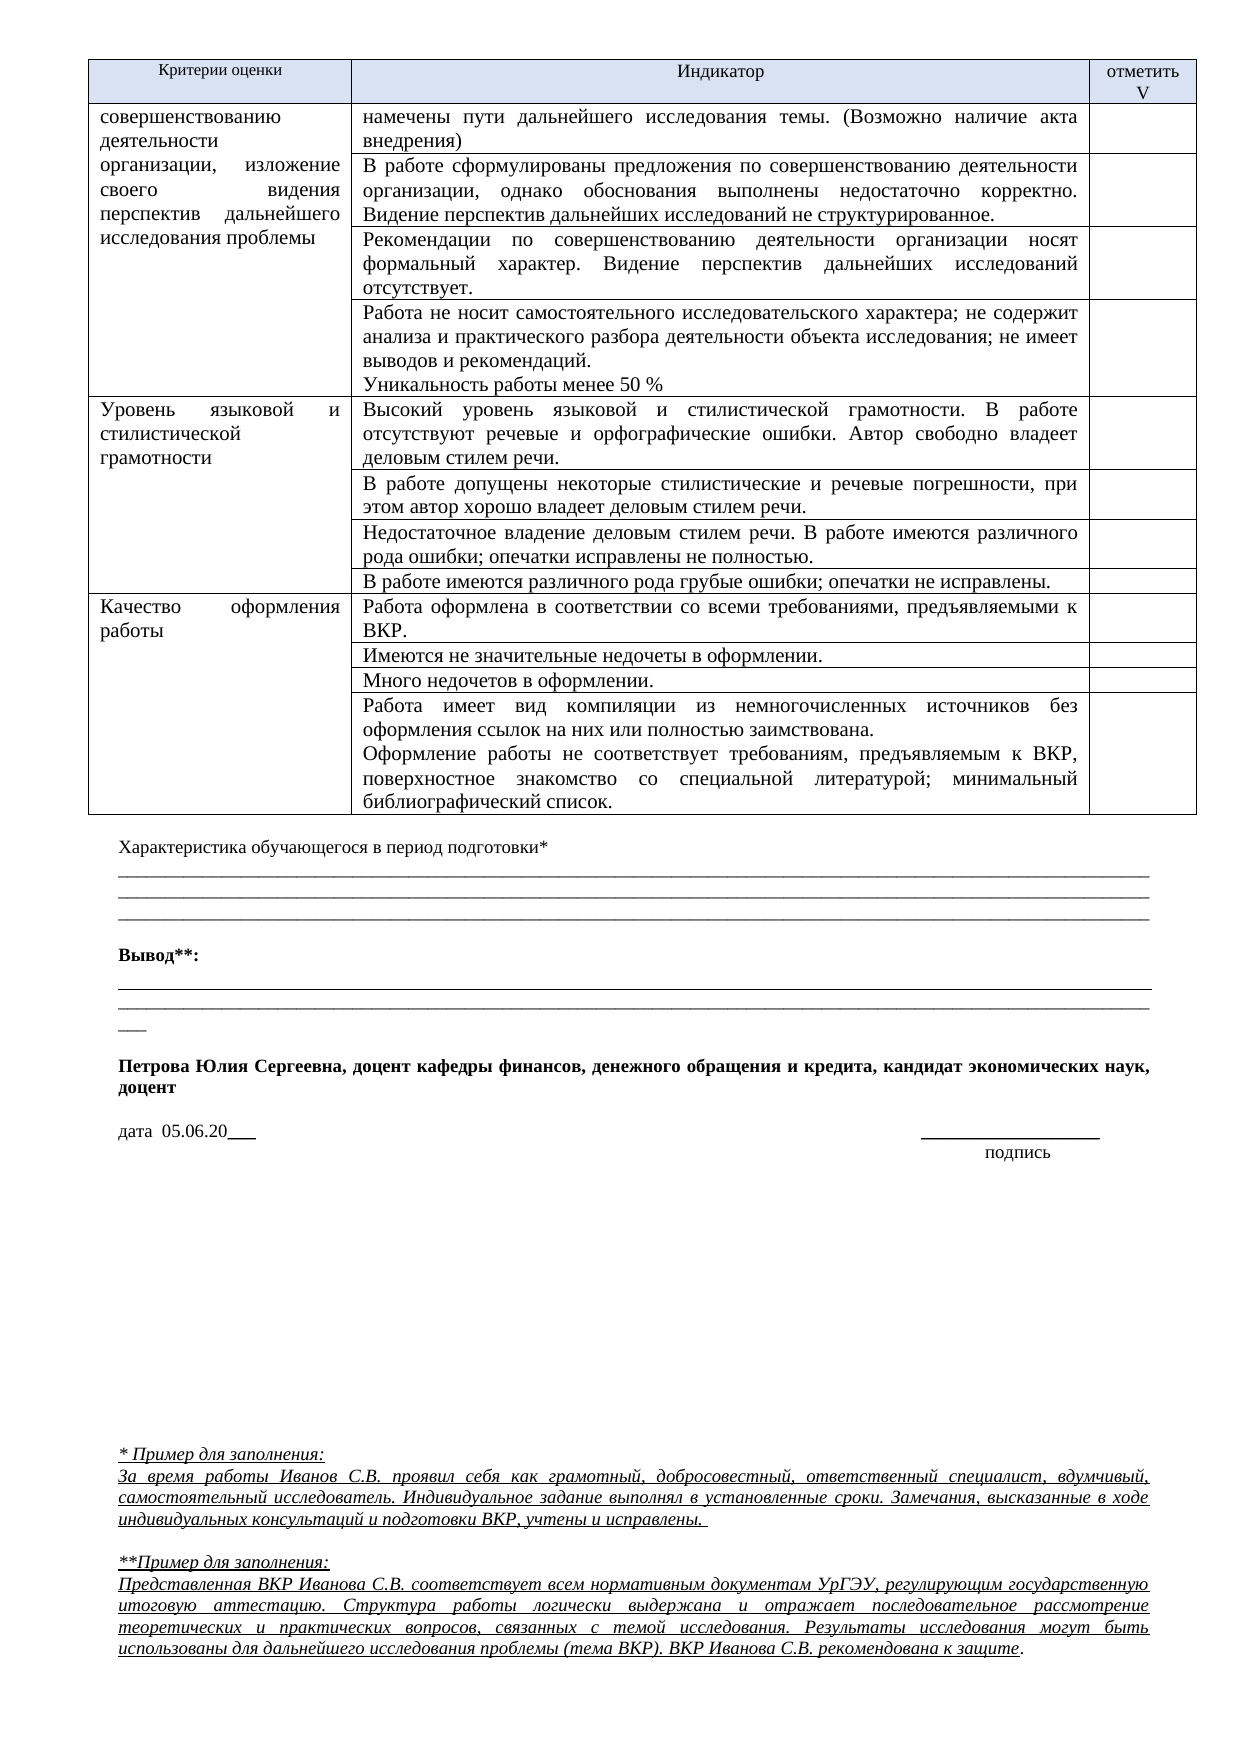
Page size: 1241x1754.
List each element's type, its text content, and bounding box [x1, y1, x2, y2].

table_cell Работа не носит самостоятельного исследовательского характера; не содержит анализа и практического разбора деятельности объекта исследования; не имеет выводов и рекомендаций. Уникальность работы менее 50 % [352, 300, 1089, 396]
text дата 05.06.20___ ___________________ [118, 1119, 1152, 1141]
table_cell Имеются не значительные недочеты в оформлении. [352, 643, 1089, 667]
table_cell Работа оформлена в соответствии со всеми требованиями, предъявляемыми к ВКР. [352, 594, 1089, 642]
table_cell [1090, 300, 1196, 396]
table_cell Уровень языковой и стилистической грамотности [89, 397, 351, 593]
table_cell [1090, 569, 1196, 593]
text Характеристика обучающегося в период подготовки* [118, 836, 1152, 858]
table_cell [1090, 154, 1196, 226]
table_header Индикатор [352, 60, 1089, 103]
table_cell [1090, 397, 1196, 469]
table_header Критерии оценки [89, 60, 351, 103]
text **Пример для заполнения: [118, 1551, 1152, 1572]
table_cell В работе имеются различного рода грубые ошибки; опечатки не исправлены. [352, 569, 1089, 593]
table_cell [1090, 693, 1196, 813]
table_cell [1090, 104, 1196, 152]
table_cell Рекомендации по совершенствованию деятельности организации носят формальный характер. Видение перспектив дальнейших исследований отсутствует. [352, 227, 1089, 299]
table_cell [1090, 668, 1196, 692]
text подпись [118, 1141, 1152, 1163]
table_cell [1090, 643, 1196, 667]
table_cell Недостаточное владение деловым стилем речи. В работе имеются различного рода ошибки; опечатки исправлены не полностью. [352, 520, 1089, 568]
table_cell Высокий уровень языковой и стилистической грамотности. В работе отсутствуют речевые и орфографические ошибки. Автор свободно владеет деловым стилем речи. [352, 397, 1089, 469]
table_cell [89, 104, 351, 396]
text Вывод**: [118, 944, 1152, 966]
table_cell [1090, 594, 1196, 642]
text Представленная ВКР Иванова С.В. соответствует всем нормативным документам УрГЭУ, регулирующим государственную итоговую аттестацию. Структура работы логически выдержана и отражает последовательное рассмотрение теоретических и практических вопросов, связанных с темой исследования. Результаты исследования могут быть использованы для дальнейшего исследования проблемы (тема ВКР). ВКР Иванова С.В. рекомендована к защите. [118, 1572, 1152, 1659]
table_cell В работе сформулированы предложения по совершенствованию деятельности организации, однако обоснования выполнены недостаточно корректно. Видение перспектив дальнейших исследований не структурированное. [352, 154, 1089, 226]
text __________________________________________________________________________________________________________________________________________________________________________________________________________________________________________________________________________________________________________________________________________ [118, 858, 1152, 922]
table_header отметить V [1090, 60, 1196, 103]
text За время работы Иванов С.В. проявил себя как грамотный, добросовестный, ответственный специалист, вдумчивый, самостоятельный исследователь. Индивидуальное задание выполнял в установленные сроки. Замечания, высказанные в ходе индивидуальных консультаций и подготовки ВКР, учтены и исправлены. [118, 1464, 1152, 1529]
table_cell В работе допущены некоторые стилистические и речевые погрешности, при этом автор хорошо владеет деловым стилем речи. [352, 470, 1089, 518]
text _________________________________________________________________________________________________________________ [118, 990, 1152, 1033]
table_cell [1090, 470, 1196, 518]
table_cell [1090, 227, 1196, 299]
table_cell Качество оформления работы [89, 594, 351, 813]
text Петрова Юлия Сергеевна, доцент кафедры финансов, денежного обращения и кредита, кандидат экономических наук, доцент [118, 1055, 1152, 1098]
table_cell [352, 104, 1089, 152]
table_cell Много недочетов в оформлении. [352, 668, 1089, 692]
table_cell Работа имеет вид компиляции из немногочисленных источников без оформления ссылок на них или полностью заимствована. Оформление работы не соответствует требованиям, предъявляемым к ВКР, поверхностное знакомство со специальной литературой; минимальный библиографический список. [352, 693, 1089, 813]
text * Пример для заполнения: [118, 1443, 1152, 1464]
table_cell [1090, 520, 1196, 568]
